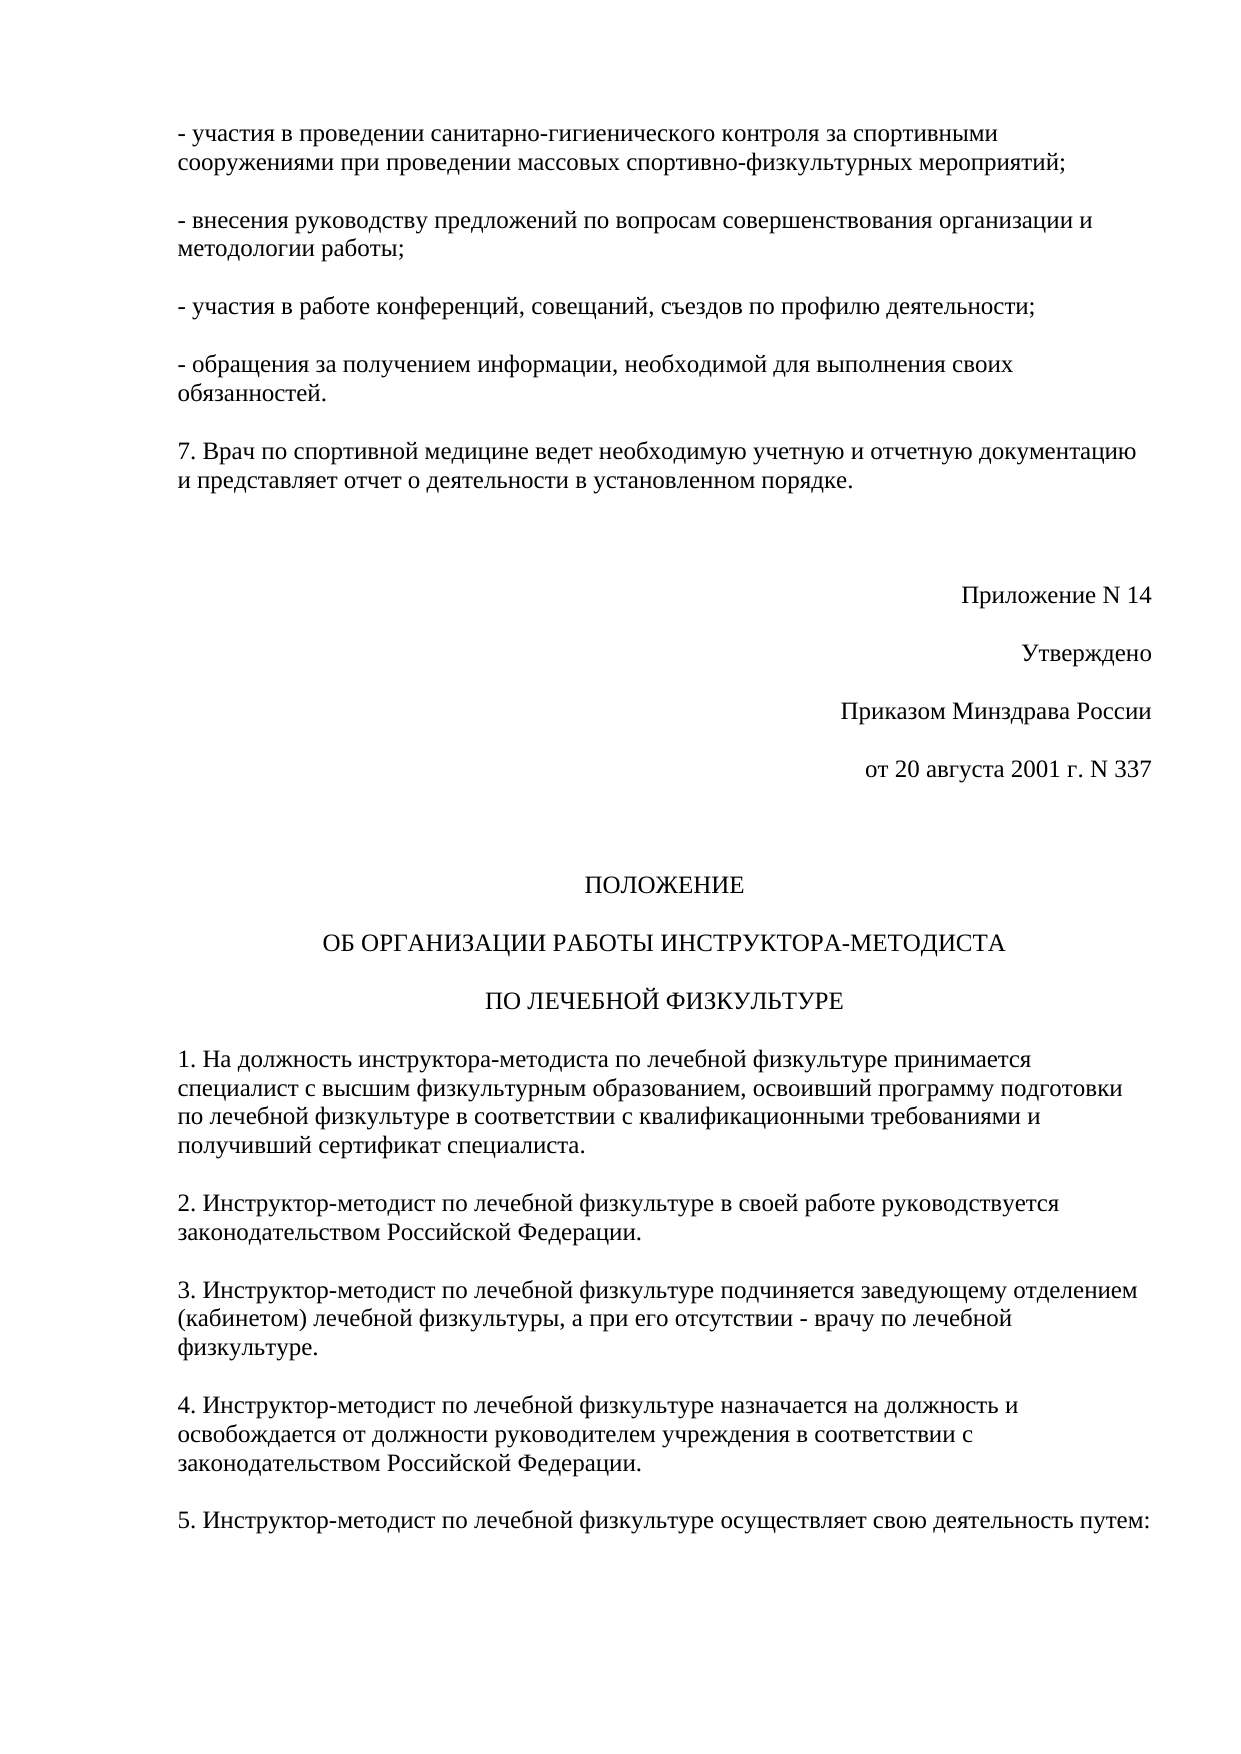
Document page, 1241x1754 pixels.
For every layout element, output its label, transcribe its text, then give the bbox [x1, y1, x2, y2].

text Утверждено [177, 638, 1152, 667]
text 5. Инструктор-методист по лечебной физкультуре осуществляет свою деятельность путем: [177, 1506, 1152, 1534]
text - участия в проведении санитарно-гигиенического контроля за спортивными сооружениями при проведении массовых спортивно-физкультурных мероприятий; [177, 118, 1152, 176]
text 2. Инструктор-методист по лечебной физкультуре в своей работе руководствуется законодательством Российской Федерации. [177, 1188, 1152, 1246]
text 1. На должность инструктора-методиста по лечебной физкультуре принимается специалист с высшим физкультурным образованием, освоивший программу подготовки по лечебной физкультуре в соответствии с квалификационными требованиями и получивший сертификат специалиста. [177, 1044, 1152, 1159]
text 7. Врач по спортивной медицине ведет необходимую учетную и отчетную документацию и представляет отчет о деятельности в установленном порядке. [177, 436, 1152, 493]
text Приложение N 14 [177, 581, 1152, 609]
text Приказом Минздрава России [177, 696, 1152, 725]
text ОБ ОРГАНИЗАЦИИ РАБОТЫ ИНСТРУКТОРА-МЕТОДИСТА [177, 928, 1152, 957]
text ПОЛОЖЕНИЕ [177, 870, 1152, 899]
text от 20 августа 2001 г. N 337 [177, 754, 1152, 783]
text - обращения за получением информации, необходимой для выполнения своих обязанностей. [177, 349, 1152, 407]
text 4. Инструктор-методист по лечебной физкультуре назначается на должность и освобождается от должности руководителем учреждения в соответствии с законодательством Российской Федерации. [177, 1390, 1152, 1476]
text 3. Инструктор-методист по лечебной физкультуре подчиняется заведующему отделением (кабинетом) лечебной физкультуры, а при его отсутствии - врачу по лечебной физкультуре. [177, 1275, 1152, 1361]
text ПО ЛЕЧЕБНОЙ ФИЗКУЛЬТУРЕ [177, 986, 1152, 1015]
text - внесения руководству предложений по вопросам совершенствования организации и методологии работы; [177, 205, 1152, 262]
text - участия в работе конференций, совещаний, съездов по профилю деятельности; [177, 291, 1152, 320]
